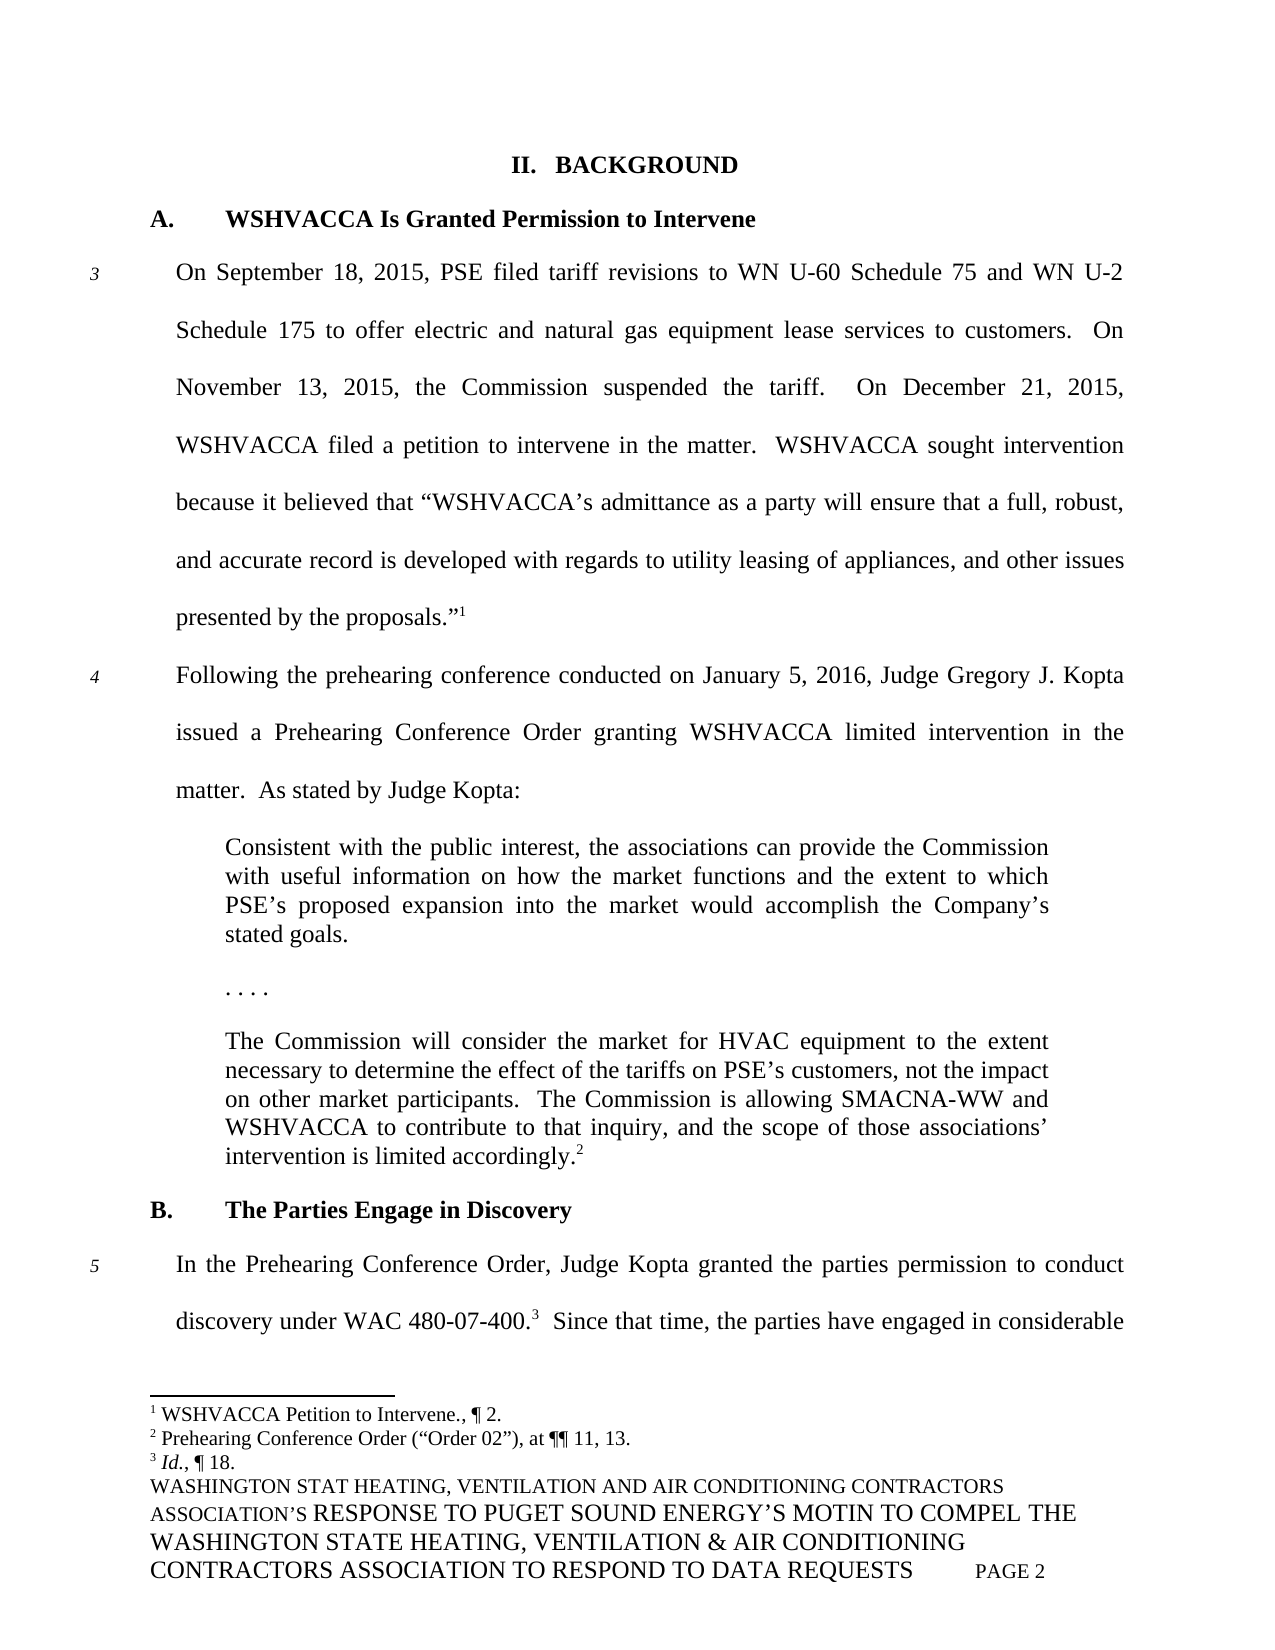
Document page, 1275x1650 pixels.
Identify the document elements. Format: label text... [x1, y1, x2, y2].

text . . . . [225, 972, 1050, 1001]
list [90, 1249, 1125, 1335]
text The Parties Engage in Discovery [150, 1195, 1125, 1224]
list BACKGROUND [150, 150, 1125, 179]
text The Commission will consider the market for HVAC equipment to the extent necessary to determine the effect of the tariffs on PSE’s customers, not the impact on other market participants. The Commission is allowing SMACNA-WW and WSHVACCA to contribute to that inquiry, and the scope of those associations’ intervention is limited accordingly. [225, 1026, 1050, 1170]
text WSHVACCA Is Granted Permission to Intervene [150, 204, 1125, 232]
list Following the prehearing conference conducted on January 5, 2016, Judge Gregory J. Kopta issued a Prehearing Conference Order granting WSHVACCA limited intervention in the matter. As stated by Judge Kopta: [90, 660, 1125, 804]
list On September 18, 2015, PSE filed tariff revisions to WN U-60 Schedule 75 and WN U-2 Schedule 175 to offer electric and natural gas equipment lease services to customers. On November 13, 2015, the Commission suspended the tariff. On December 21, 2015, WSHVACCA filed a petition to intervene in the matter. WSHVACCA sought intervention because it believed that “WSHVACCA’s admittance as a party will ensure that a full, robust, and accurate record is developed with regards to utility leasing of appliances, and other issues presented by the proposals.” [90, 257, 1125, 631]
text Consistent with the public interest, the associations can provide the Commission with useful information on how the market functions and the extent to which PSE’s proposed expansion into the market would accomplish the Company’s stated goals. [225, 832, 1050, 947]
